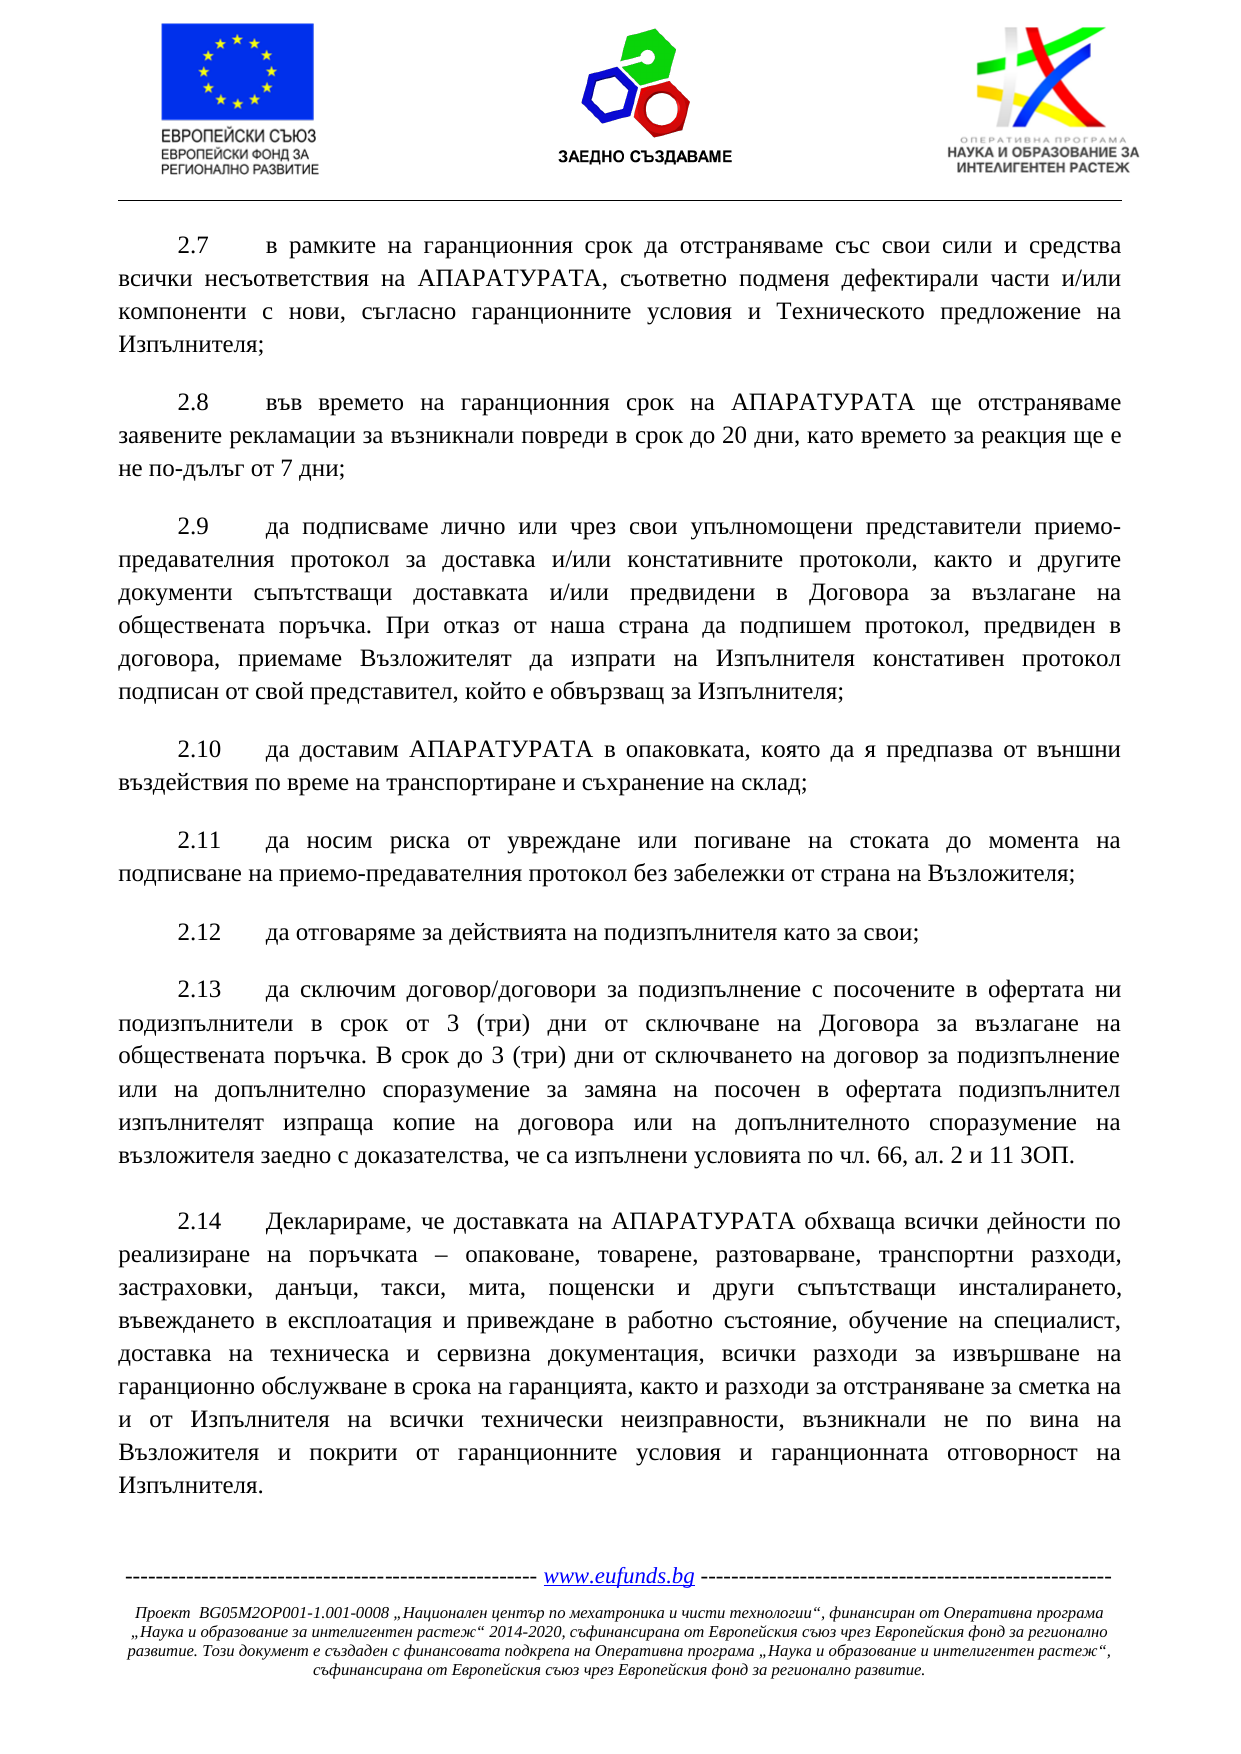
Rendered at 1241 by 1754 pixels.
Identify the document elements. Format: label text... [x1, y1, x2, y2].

picture [939, 15, 1152, 185]
list да носим риска от увреждане или погиване на стоката до момента на подписване на приемо-предавателния протокол без забележки от страна на Възложителя; [118, 826, 1122, 887]
list да отговаряме за действията на подизпълнителя като за свои; [118, 917, 1122, 945]
list да сключим договор/договори за подизпълнение с посочените в офертата ни подизпълнители в срок от 3 (три) дни от сключване на Договора за възлагане на обществената поръчка. В срок до 3 (три) дни от сключването на договор за подизпълнение или на допълнително споразумение за замяна на посочен в офертата подизпълнител изпълнителят изпраща копие на договора или на допълнителното споразумение на възложителя заедно с доказателства, че са изпълнени условията по чл. 66, ал. 2 и 11 ЗОП. [118, 974, 1122, 1168]
list Декларираме, че доставката на АПАРАТУРАТА обхваща всички дейности по реализиране на поръчката – опаковане, товарене, разтоварване, транспортни разходи, застраховки, данъци, такси, мита, пощенски и други съпътстващи инсталирането, въвеждането в експлоатация и привеждане в работно състояние, обучение на специалист, доставка на техническа и сервизна документация, всички разходи за извършване на гаранционно обслужване в срока на гаранцията, както и разходи за отстраняване за сметка на и от Изпълнителя на всички технически неизправности, възникнали не по вина на Възложителя и покрити от гаранционните условия и гаранционната отговорност на Изпълнителя. [118, 1206, 1122, 1499]
list в рамките на гаранционния срок да отстраняваме със свои сили и средства всички несъответствия на АПАРАТУРАТА, съответно подменя дефектирали части и/или компоненти с нови, съгласно гаранционните условия и Техническото предложение на Изпълнителя; [118, 230, 1122, 358]
picture [546, 15, 747, 175]
picture [147, 14, 329, 198]
list във времето на гаранционния срок на АПАРАТУРАТА ще отстраняваме заявените рекламации за възникнали повреди в срок до 20 дни, като времето за реакция ще е не по-дълъг от 7 дни; [118, 387, 1122, 482]
list да подписваме лично или чрез свои упълномощени представители приемо-предавателния протокол за доставка и/или констативните протоколи, както и другите документи съпътстващи доставката и/или предвидени в Договора за възлагане на обществената поръчка. При отказ от наша страна да подпишем протокол, предвиден в договора, приемаме Възложителят да изпрати на Изпълнителя констативен протокол подписан от свой представител, който е обвързващ за Изпълнителя; [118, 511, 1122, 705]
list да доставим АПАРАТУРАТА в опаковката, която да я предпазва от външни въздействия по време на транспортиране и съхранение на склад; [118, 734, 1122, 796]
